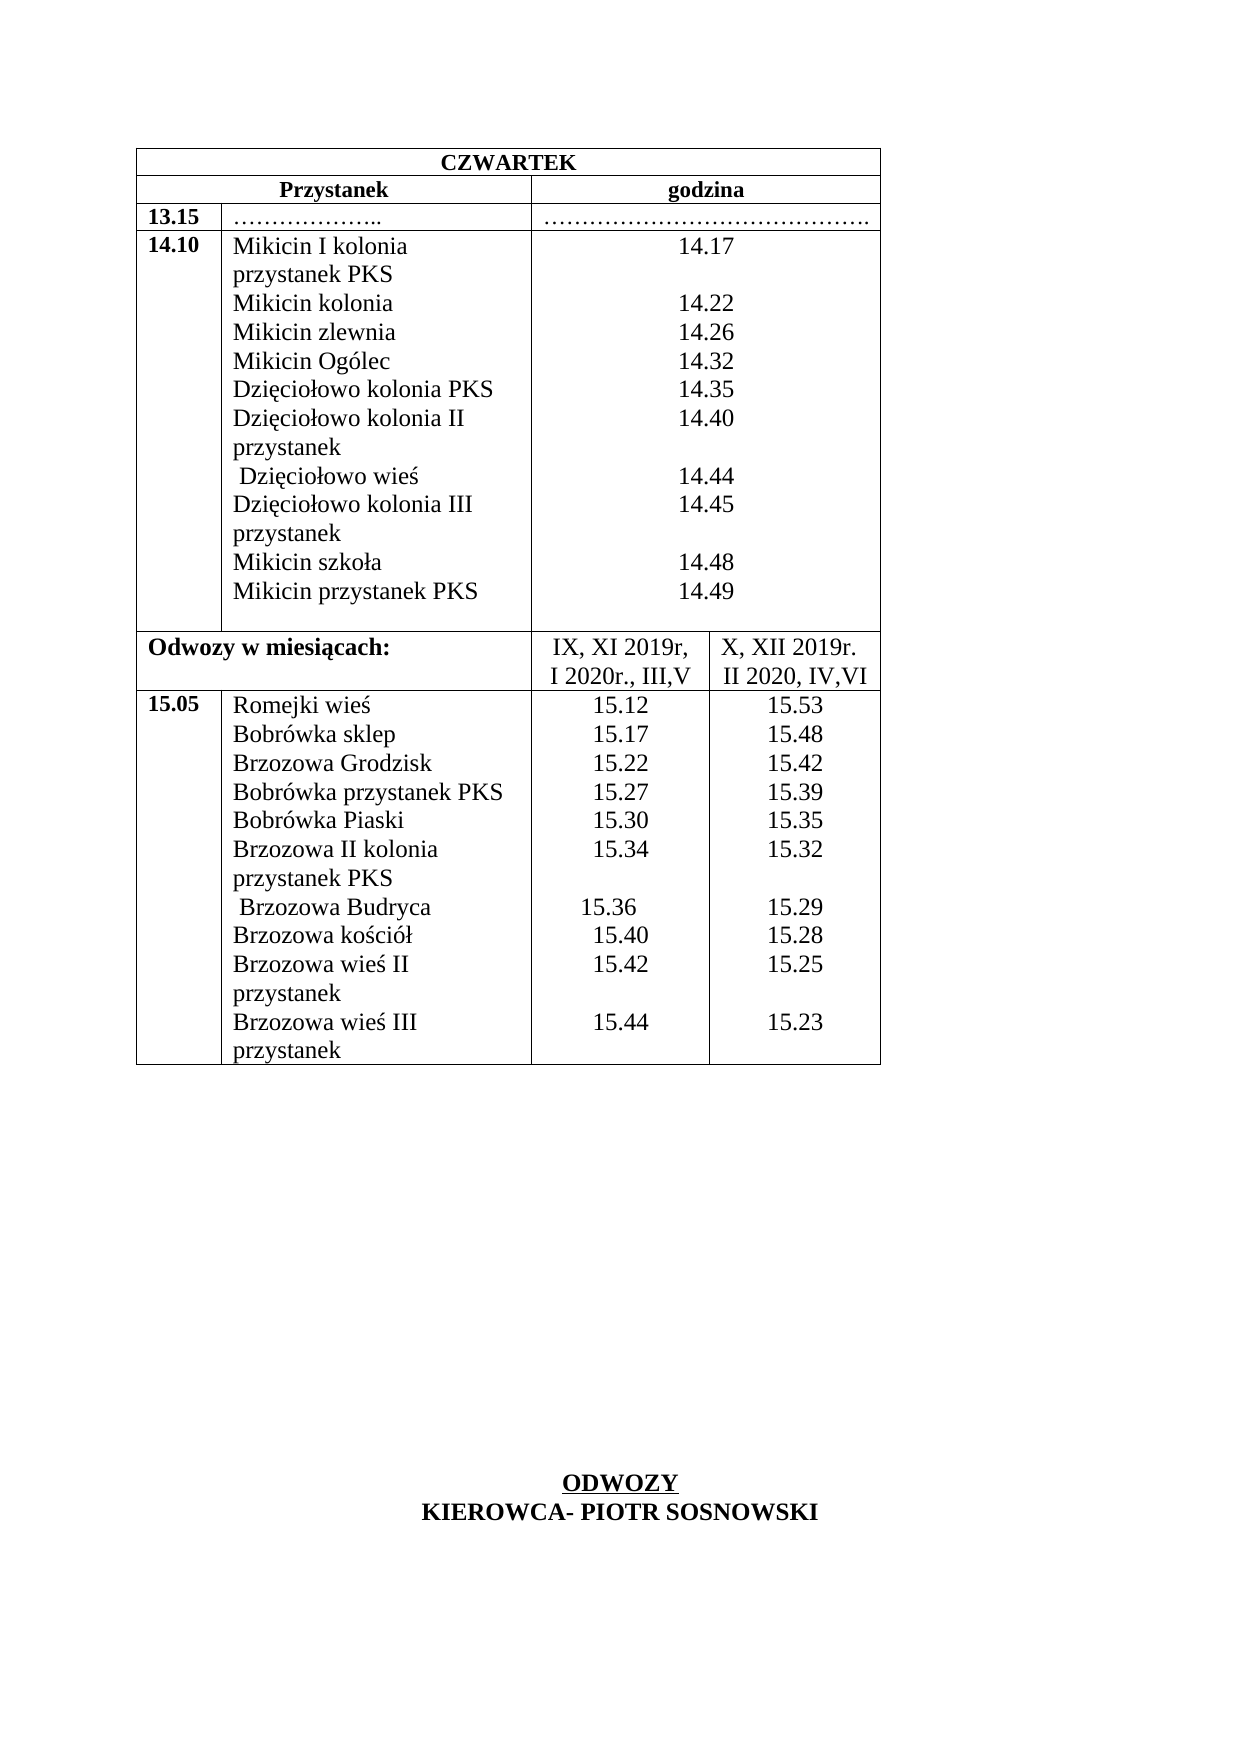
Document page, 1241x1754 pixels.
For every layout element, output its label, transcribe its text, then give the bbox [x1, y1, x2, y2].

table_cell 13.15 [137, 204, 221, 230]
table_cell Odwozy w miesiącach: [137, 632, 531, 689]
table_cell ……………………………………. [532, 204, 880, 230]
table_header CZWARTEK [137, 149, 880, 175]
table_cell godzina [532, 176, 880, 202]
table_cell ……………….. [222, 204, 531, 230]
table_cell Przystanek [137, 176, 531, 202]
text KIEROWCA- PIOTR SOSNOWSKI [148, 1497, 1093, 1525]
table_cell 15.53 15.48 15.42 15.39 15.35 15.32 15.29 15.28 15.25 15.23 [710, 691, 880, 1064]
table_cell 14.17 14.22 14.26 14.32 14.35 14.40 14.44 14.45 14.48 14.49 [532, 231, 880, 631]
table_cell 15.05 [137, 691, 221, 1064]
table_cell IX, XI 2019r, I 2020r., III,V [532, 632, 709, 689]
table_cell Mikicin I kolonia przystanek PKS Mikicin kolonia Mikicin zlewnia Mikicin Ogólec Dzięciołowo kolonia PKS Dzięciołowo kolonia II przystanek Dzięciołowo wieś Dzięciołowo kolonia III przystanek Mikicin szkoła Mikicin przystanek PKS [222, 231, 531, 631]
table_cell X, XII 2019r. II 2020, IV,VI [710, 632, 880, 689]
text ODWOZY [148, 1468, 1093, 1497]
table_cell 15.12 15.17 15.22 15.27 15.30 15.34 15.36 15.40 15.42 15.44 [532, 691, 709, 1064]
table_cell Romejki wieś Bobrówka sklep Brzozowa Grodzisk Bobrówka przystanek PKS Bobrówka Piaski Brzozowa II kolonia przystanek PKS Brzozowa Budryca Brzozowa kościół Brzozowa wieś II przystanek Brzozowa wieś III przystanek [222, 691, 531, 1064]
table_cell 14.10 [137, 231, 221, 631]
